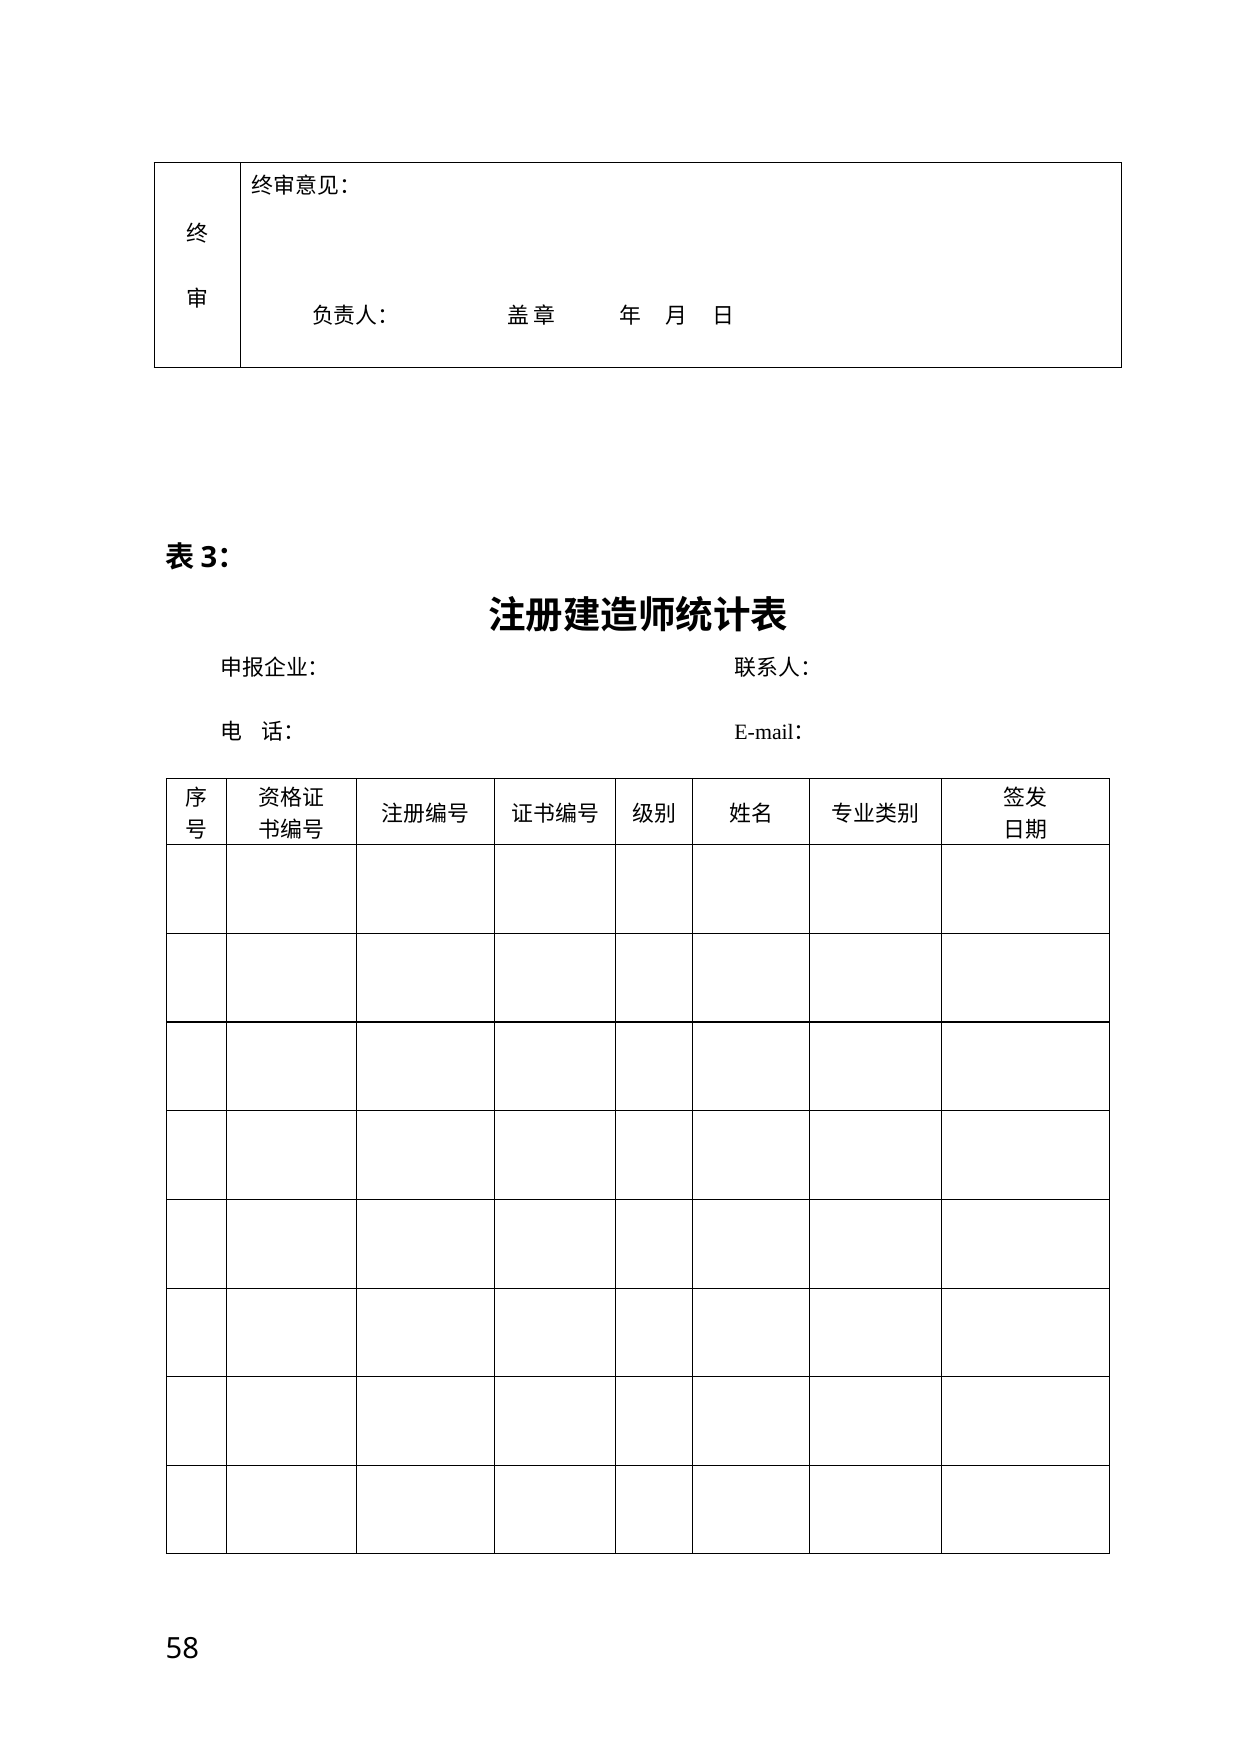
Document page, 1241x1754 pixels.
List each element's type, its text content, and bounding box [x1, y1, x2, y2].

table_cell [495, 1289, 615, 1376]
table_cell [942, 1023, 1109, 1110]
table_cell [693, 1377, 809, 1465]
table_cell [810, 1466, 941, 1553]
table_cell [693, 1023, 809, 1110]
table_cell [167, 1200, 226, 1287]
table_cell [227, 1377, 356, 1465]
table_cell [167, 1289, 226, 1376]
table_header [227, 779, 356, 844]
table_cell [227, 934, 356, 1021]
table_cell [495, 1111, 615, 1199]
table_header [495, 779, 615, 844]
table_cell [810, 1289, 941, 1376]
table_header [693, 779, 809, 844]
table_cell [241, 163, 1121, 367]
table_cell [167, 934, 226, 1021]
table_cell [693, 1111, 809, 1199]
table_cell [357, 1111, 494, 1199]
text 申报企业： 联系人： [165, 650, 1110, 682]
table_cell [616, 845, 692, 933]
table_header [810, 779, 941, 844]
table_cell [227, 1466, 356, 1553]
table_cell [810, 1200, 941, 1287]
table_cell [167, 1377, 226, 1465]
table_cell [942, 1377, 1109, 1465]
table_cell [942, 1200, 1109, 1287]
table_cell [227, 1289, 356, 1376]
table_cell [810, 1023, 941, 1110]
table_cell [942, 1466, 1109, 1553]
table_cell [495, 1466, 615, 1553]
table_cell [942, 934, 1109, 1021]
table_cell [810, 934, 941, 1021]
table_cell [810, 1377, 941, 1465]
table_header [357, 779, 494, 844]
text 注册建造师统计表 [165, 585, 1110, 639]
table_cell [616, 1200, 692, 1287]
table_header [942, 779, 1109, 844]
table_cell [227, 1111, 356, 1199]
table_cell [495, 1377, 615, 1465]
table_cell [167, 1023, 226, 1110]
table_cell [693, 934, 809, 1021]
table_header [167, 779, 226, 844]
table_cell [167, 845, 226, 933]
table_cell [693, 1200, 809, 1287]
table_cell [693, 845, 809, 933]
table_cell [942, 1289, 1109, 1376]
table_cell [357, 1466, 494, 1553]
text 表3： [165, 534, 1110, 576]
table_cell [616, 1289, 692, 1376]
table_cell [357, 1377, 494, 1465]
text 电 话： E-mail： [165, 714, 1110, 746]
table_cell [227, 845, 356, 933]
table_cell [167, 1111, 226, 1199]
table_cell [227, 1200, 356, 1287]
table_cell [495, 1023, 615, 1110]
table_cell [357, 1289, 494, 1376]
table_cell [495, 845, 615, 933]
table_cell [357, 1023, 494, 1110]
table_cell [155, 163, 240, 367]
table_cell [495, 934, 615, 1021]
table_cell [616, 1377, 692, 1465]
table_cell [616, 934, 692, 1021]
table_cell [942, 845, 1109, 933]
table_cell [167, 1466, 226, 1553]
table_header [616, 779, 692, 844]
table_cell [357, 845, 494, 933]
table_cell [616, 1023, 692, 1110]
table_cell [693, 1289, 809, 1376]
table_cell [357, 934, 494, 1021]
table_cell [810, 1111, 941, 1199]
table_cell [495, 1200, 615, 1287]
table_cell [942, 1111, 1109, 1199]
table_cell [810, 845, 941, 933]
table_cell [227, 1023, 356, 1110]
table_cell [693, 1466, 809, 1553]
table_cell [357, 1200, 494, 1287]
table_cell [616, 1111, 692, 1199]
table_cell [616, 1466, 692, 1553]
